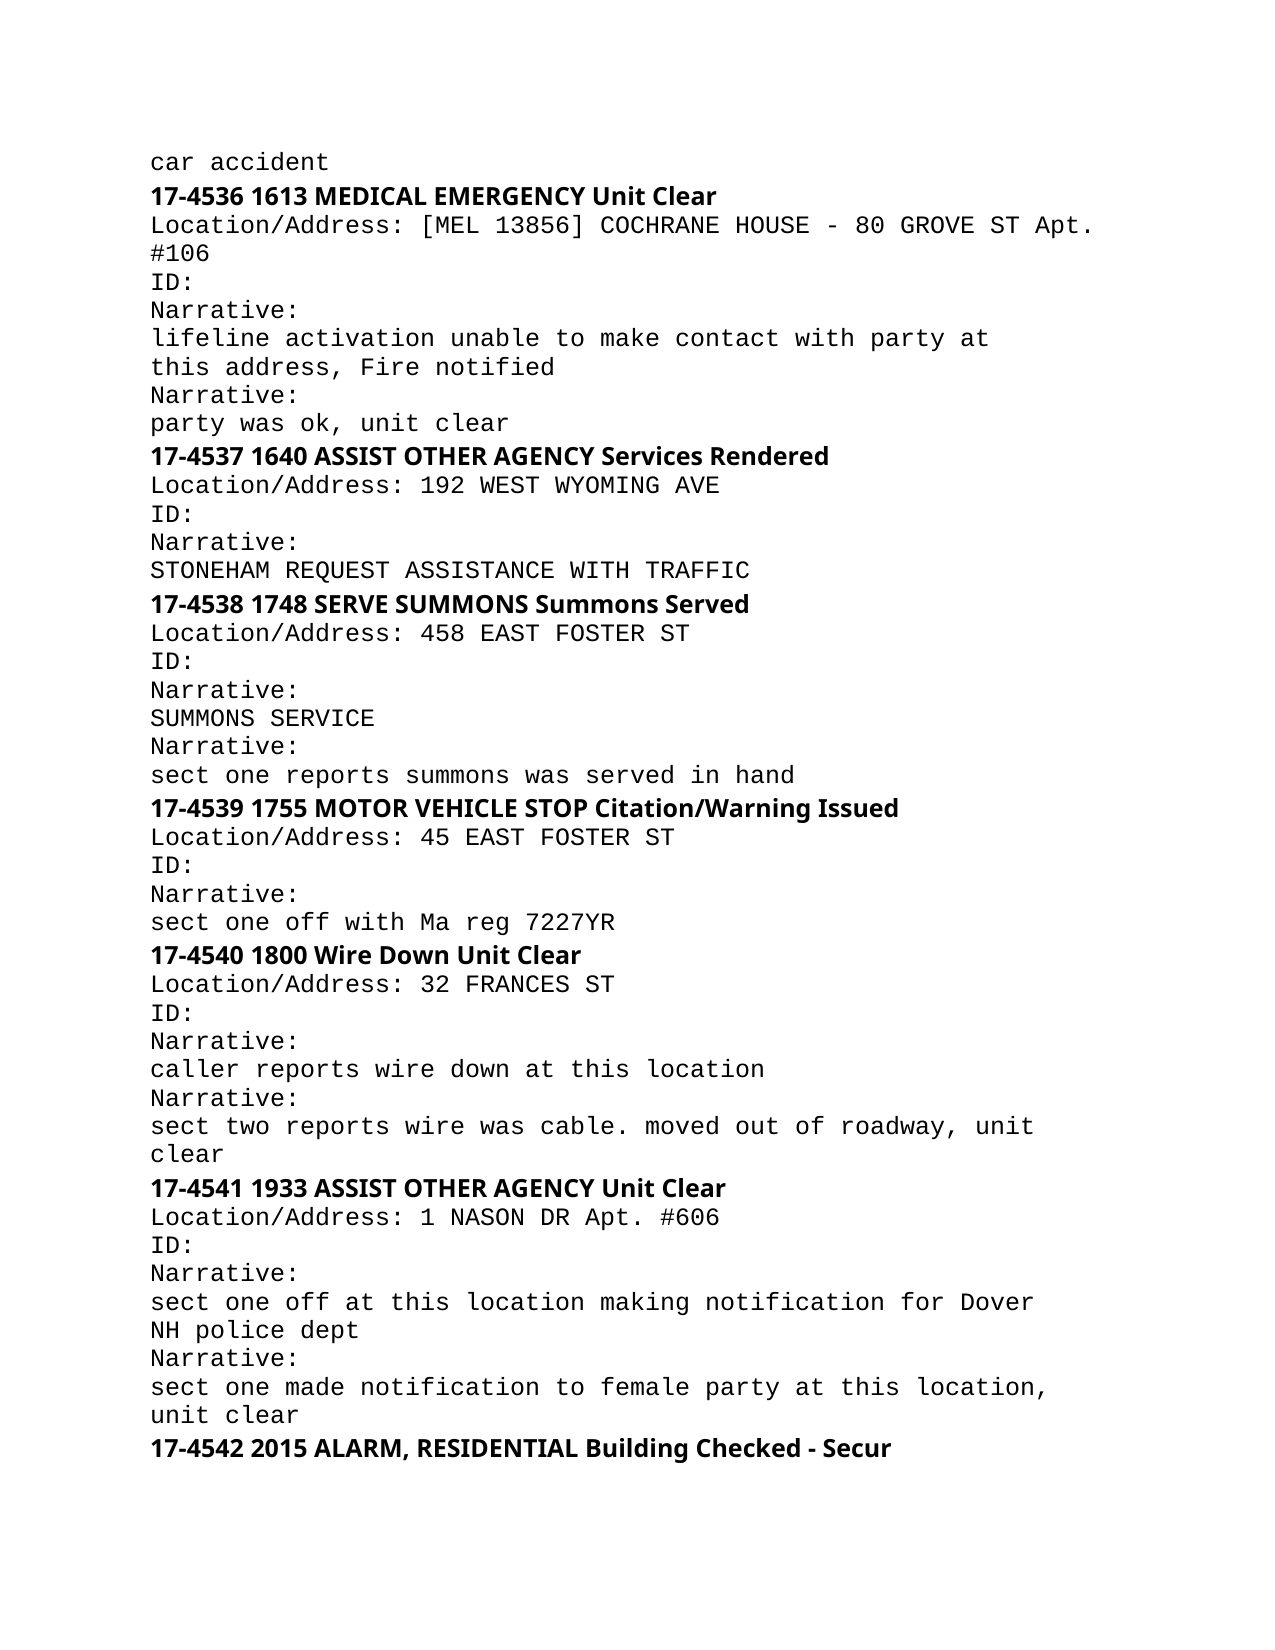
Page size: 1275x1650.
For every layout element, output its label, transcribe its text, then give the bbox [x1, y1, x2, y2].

text Narrative: [150, 297, 1125, 326]
text ID: [150, 501, 1125, 530]
text party was ok, unit clear [150, 411, 1125, 439]
text NH police dept [150, 1318, 1125, 1346]
text sect one off with Ma reg 7227YR [150, 909, 1125, 938]
text Narrative: [150, 1346, 1125, 1374]
text Narrative: [150, 881, 1125, 909]
text sect one made notification to female party at this location, [150, 1374, 1125, 1403]
text Narrative: [150, 1261, 1125, 1289]
text Location/Address: 192 WEST WYOMING AVE [150, 473, 1125, 501]
text Narrative: [150, 530, 1125, 558]
text Narrative: [150, 382, 1125, 411]
text STONEHAM REQUEST ASSISTANCE WITH TRAFFIC [150, 558, 1125, 586]
text 17-4537 1640 ASSIST OTHER AGENCY Services Rendered [150, 439, 1125, 473]
text lifeline activation unable to make contact with party at [150, 326, 1125, 354]
text unit clear [150, 1403, 1125, 1431]
text ID: [150, 269, 1125, 297]
text Location/Address: 1 NASON DR Apt. #606 [150, 1204, 1125, 1233]
text SUMMONS SERVICE [150, 706, 1125, 734]
text caller reports wire down at this location [150, 1057, 1125, 1085]
text 17-4539 1755 MOTOR VEHICLE STOP Citation/Warning Issued [150, 791, 1125, 824]
text Location/Address: 32 FRANCES ST [150, 972, 1125, 1000]
text car accident [150, 150, 1125, 178]
text Narrative: [150, 677, 1125, 706]
text Narrative: [150, 734, 1125, 762]
text sect two reports wire was cable. moved out of roadway, unit [150, 1114, 1125, 1142]
text Location/Address: [MEL 13856] COCHRANE HOUSE - 80 GROVE ST Apt. #106 [150, 212, 1125, 269]
text ID: [150, 853, 1125, 881]
text 17-4542 2015 ALARM, RESIDENTIAL Building Checked - Secur [150, 1431, 1125, 1465]
text 17-4540 1800 Wire Down Unit Clear [150, 938, 1125, 972]
text 17-4536 1613 MEDICAL EMERGENCY Unit Clear [150, 178, 1125, 212]
text clear [150, 1142, 1125, 1170]
text 17-4538 1748 SERVE SUMMONS Summons Served [150, 586, 1125, 621]
text sect one off at this location making notification for Dover [150, 1289, 1125, 1318]
text this address, Fire notified [150, 354, 1125, 382]
text ID: [150, 649, 1125, 677]
text sect one reports summons was served in hand [150, 762, 1125, 791]
text ID: [150, 1233, 1125, 1261]
text Location/Address: 45 EAST FOSTER ST [150, 824, 1125, 853]
text ID: [150, 1000, 1125, 1029]
text 17-4541 1933 ASSIST OTHER AGENCY Unit Clear [150, 1170, 1125, 1204]
text Narrative: [150, 1085, 1125, 1114]
text Location/Address: 458 EAST FOSTER ST [150, 621, 1125, 649]
text Narrative: [150, 1029, 1125, 1057]
